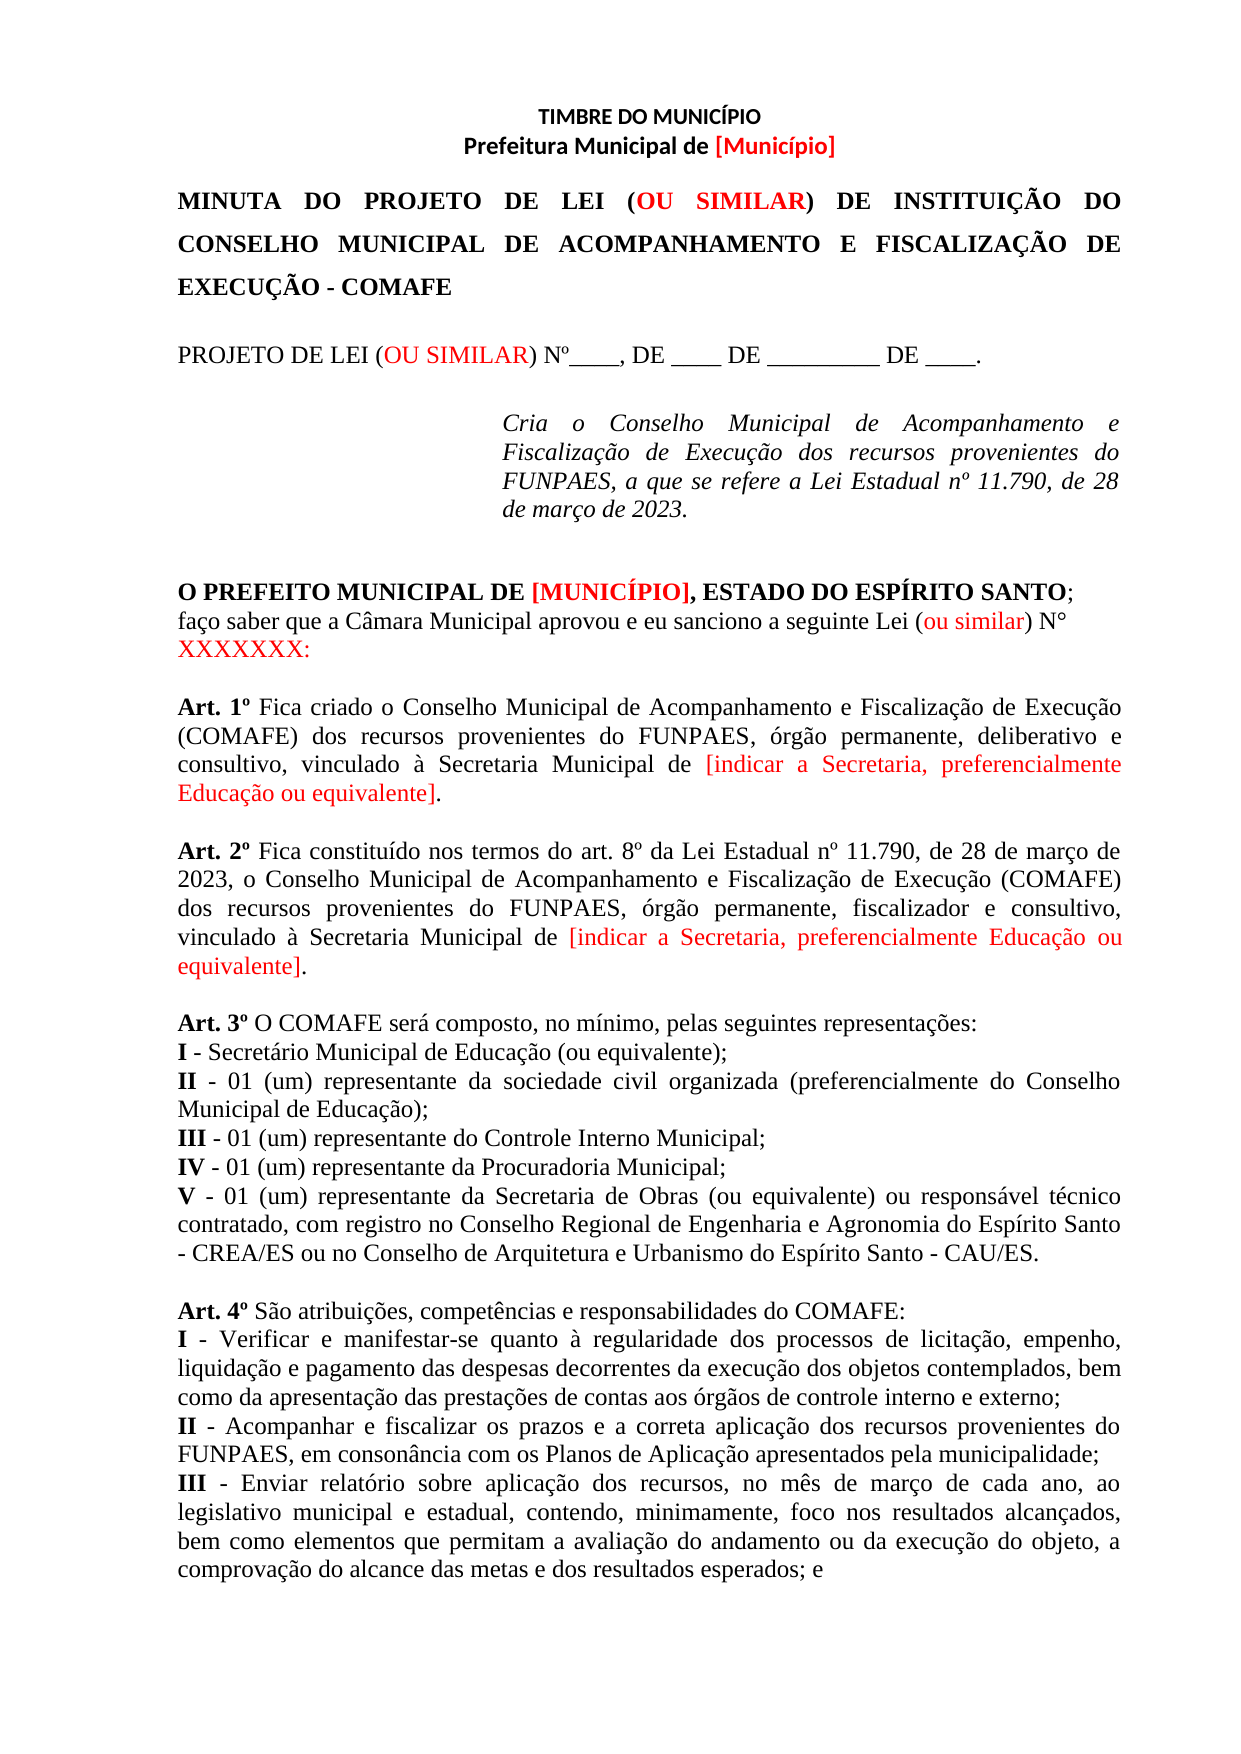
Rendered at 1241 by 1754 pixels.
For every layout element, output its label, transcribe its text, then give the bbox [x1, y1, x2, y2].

text I - Secretário Municipal de Educação (ou equivalente); [177, 1037, 1122, 1066]
text Art. 3º O COMAFE será composto, no mínimo, pelas seguintes representações: [177, 1008, 1122, 1037]
text II - Acompanhar e fiscalizar os prazos e a correta aplicação dos recursos provenientes do FUNPAES, em consonância com os Planos de Aplicação apresentados pela municipalidade; [177, 1411, 1122, 1468]
text III - 01 (um) representante do Controle Interno Municipal; [177, 1123, 1122, 1152]
text Cria o Conselho Municipal de Acompanhamento e Fiscalização de Execução dos recursos provenientes do FUNPAES, a que se refere a Lei Estadual nº 11.790, de 28 de março de 2023. [502, 408, 1122, 523]
text Art. 2º Fica constituído nos termos do art. 8º da Lei Estadual nº 11.790, de 28 de março de 2023, o Conselho Municipal de Acompanhamento e Fiscalização de Execução (COMAFE) dos recursos provenientes do FUNPAES, órgão permanente, fiscalizador e consultivo, vinculado à Secretaria Municipal de [indicar a Secretaria, preferencialmente Educação ou equivalente]. [177, 836, 1122, 979]
text II - 01 (um) representante da sociedade civil organizada (preferencialmente do Conselho Municipal de Educação); [177, 1066, 1122, 1123]
text IV - 01 (um) representante da Procuradoria Municipal; [177, 1152, 1122, 1181]
text MINUTA DO PROJETO DE LEI (OU SIMILAR) DE INSTITUIÇÃO DO CONSELHO MUNICIPAL DE ACOMPANHAMENTO E FISCALIZAÇÃO DE EXECUÇÃO - COMAFE [177, 186, 1122, 301]
text I - Verificar e manifestar-se quanto à regularidade dos processos de licitação, empenho, liquidação e pagamento das despesas decorrentes da execução dos objetos contemplados, bem como da apresentação das prestações de contas aos órgãos de controle interno e externo; [177, 1324, 1122, 1411]
text PROJETO DE LEI (OU SIMILAR) Nº____, DE ____ DE _________ DE ____. [177, 340, 1122, 369]
text Art. 4º São atribuições, competências e responsabilidades do COMAFE: [177, 1296, 1122, 1324]
text V - 01 (um) representante da Secretaria de Obras (ou equivalente) ou responsável técnico contratado, com registro no Conselho Regional de Engenharia e Agronomia do Espírito Santo - CREA/ES ou no Conselho de Arquitetura e Urbanismo do Espírito Santo - CAU/ES. [177, 1181, 1122, 1267]
text Art. 1º Fica criado o Conselho Municipal de Acompanhamento e Fiscalização de Execução (COMAFE) dos recursos provenientes do FUNPAES, órgão permanente, deliberativo e consultivo, vinculado à Secretaria Municipal de [indicar a Secretaria, preferencialmente Educação ou equivalente]. [177, 692, 1122, 807]
text III - Enviar relatório sobre aplicação dos recursos, no mês de março de cada ano, ao legislativo municipal e estadual, contendo, minimamente, foco nos resultados alcançados, bem como elementos que permitam a avaliação do andamento ou da execução do objeto, a comprovação do alcance das metas e dos resultados esperados; e [177, 1468, 1122, 1583]
text O PREFEITO MUNICIPAL DE [MUNICÍPIO], ESTADO DO ESPÍRITO SANTO; faço saber que a Câmara Municipal aprovou e eu sanciono a seguinte Lei (ou similar) N° XXXXXXX: [177, 577, 1122, 663]
